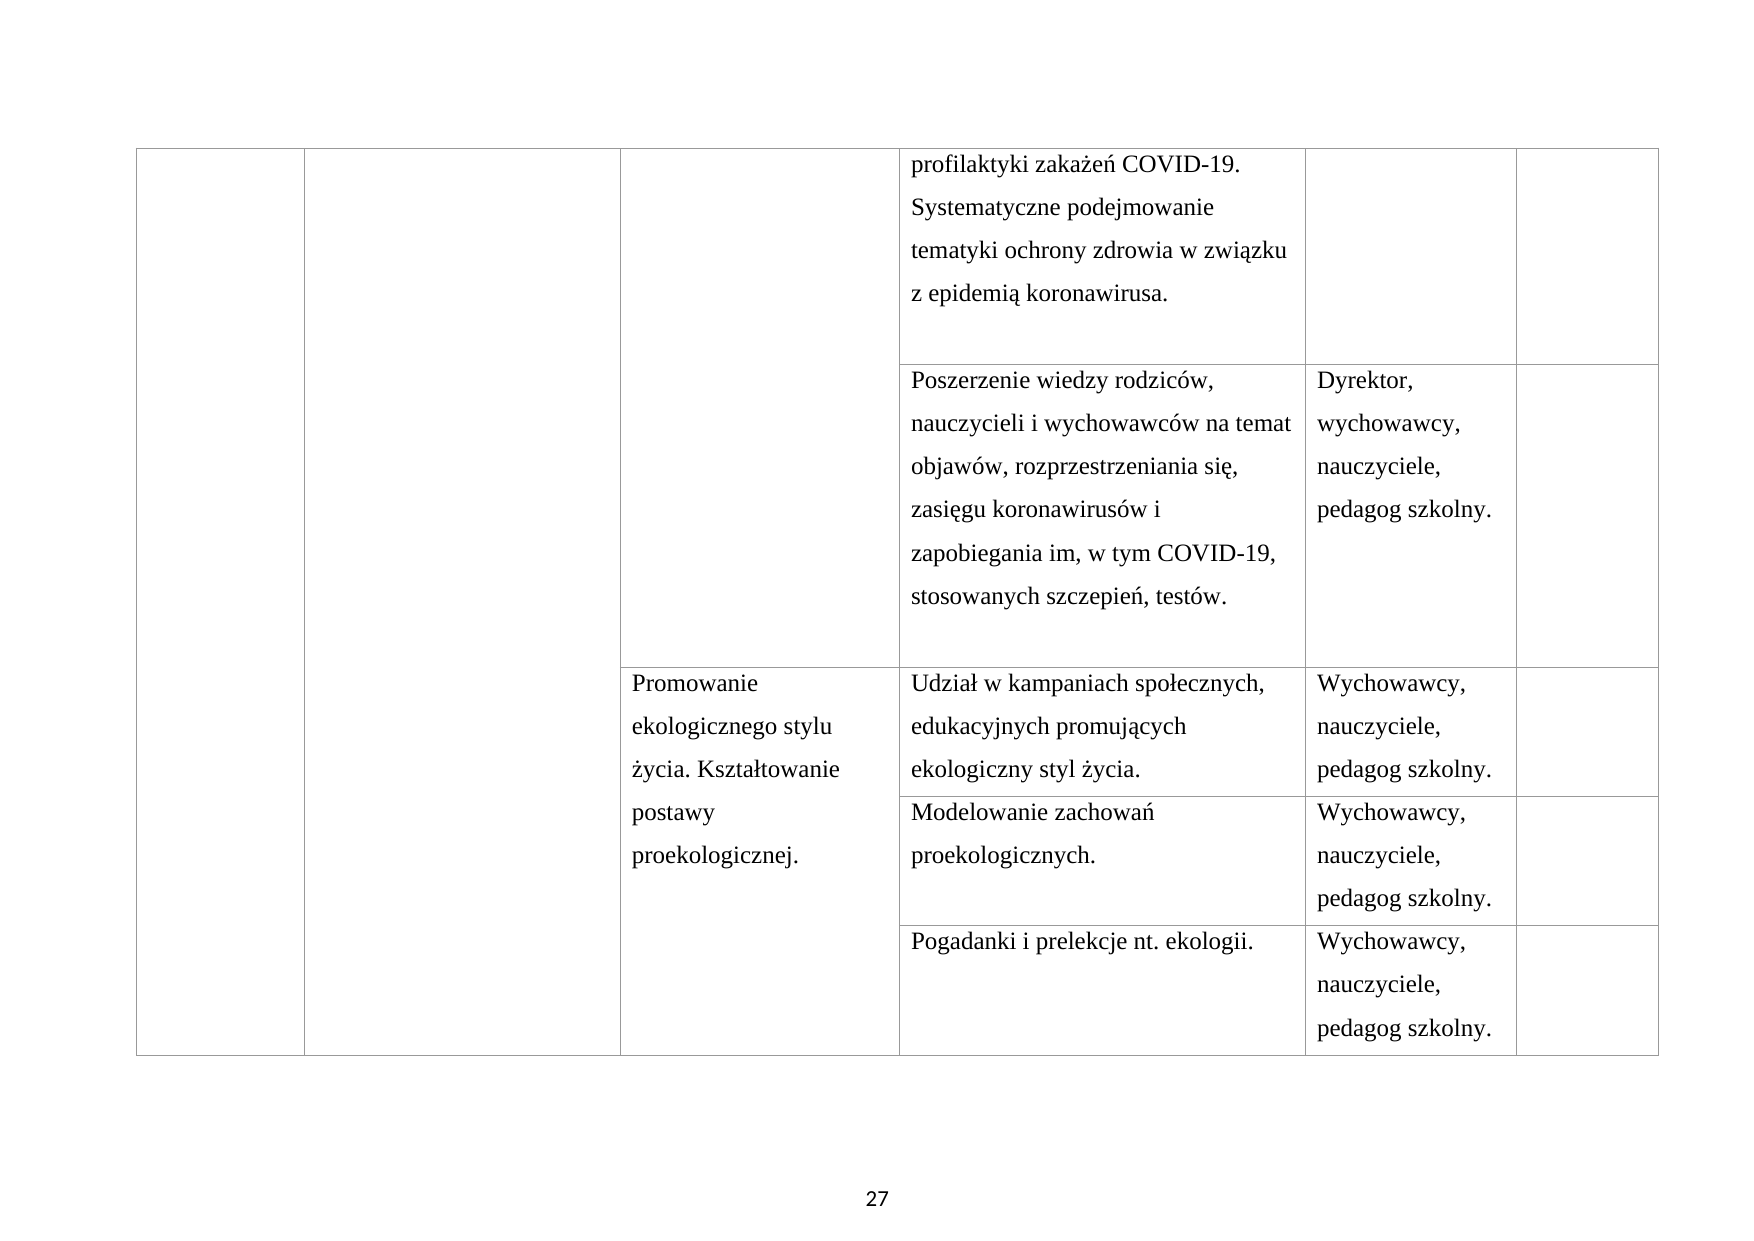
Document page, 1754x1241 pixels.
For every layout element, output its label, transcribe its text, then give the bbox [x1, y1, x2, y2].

table_cell Promowanie ekologicznego stylu życia. Kształtowanie postawy proekologicznej. [621, 668, 899, 1054]
table_cell Dyrektor, wychowawcy, nauczyciele, pedagog szkolny. [1306, 365, 1516, 667]
table_cell [1517, 149, 1658, 364]
table_cell Modelowanie zachowań proekologicznych. [900, 797, 1305, 925]
table_cell Wychowawcy, nauczyciele, pedagog szkolny. [1306, 797, 1516, 925]
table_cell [1306, 149, 1516, 364]
table_cell Wychowawcy, nauczyciele, pedagog szkolny. [1306, 668, 1516, 796]
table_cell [900, 149, 1305, 364]
table_cell Pogadanki i prelekcje nt. ekologii. [900, 926, 1305, 1054]
table_cell [1517, 668, 1658, 796]
table_cell [1517, 797, 1658, 925]
table_cell [1517, 365, 1658, 667]
table_cell Poszerzenie wiedzy rodziców, nauczycieli i wychowawców na temat objawów, rozprzestrzeniania się, zasięgu koronawirusów i zapobiegania im, w tym COVID-19, stosowanych szczepień, testów. [900, 365, 1305, 667]
table_cell Udział w kampaniach społecznych, edukacyjnych promujących ekologiczny styl życia. [900, 668, 1305, 796]
table_cell [1517, 926, 1658, 1054]
table_cell Wychowawcy, nauczyciele, pedagog szkolny. [1306, 926, 1516, 1054]
